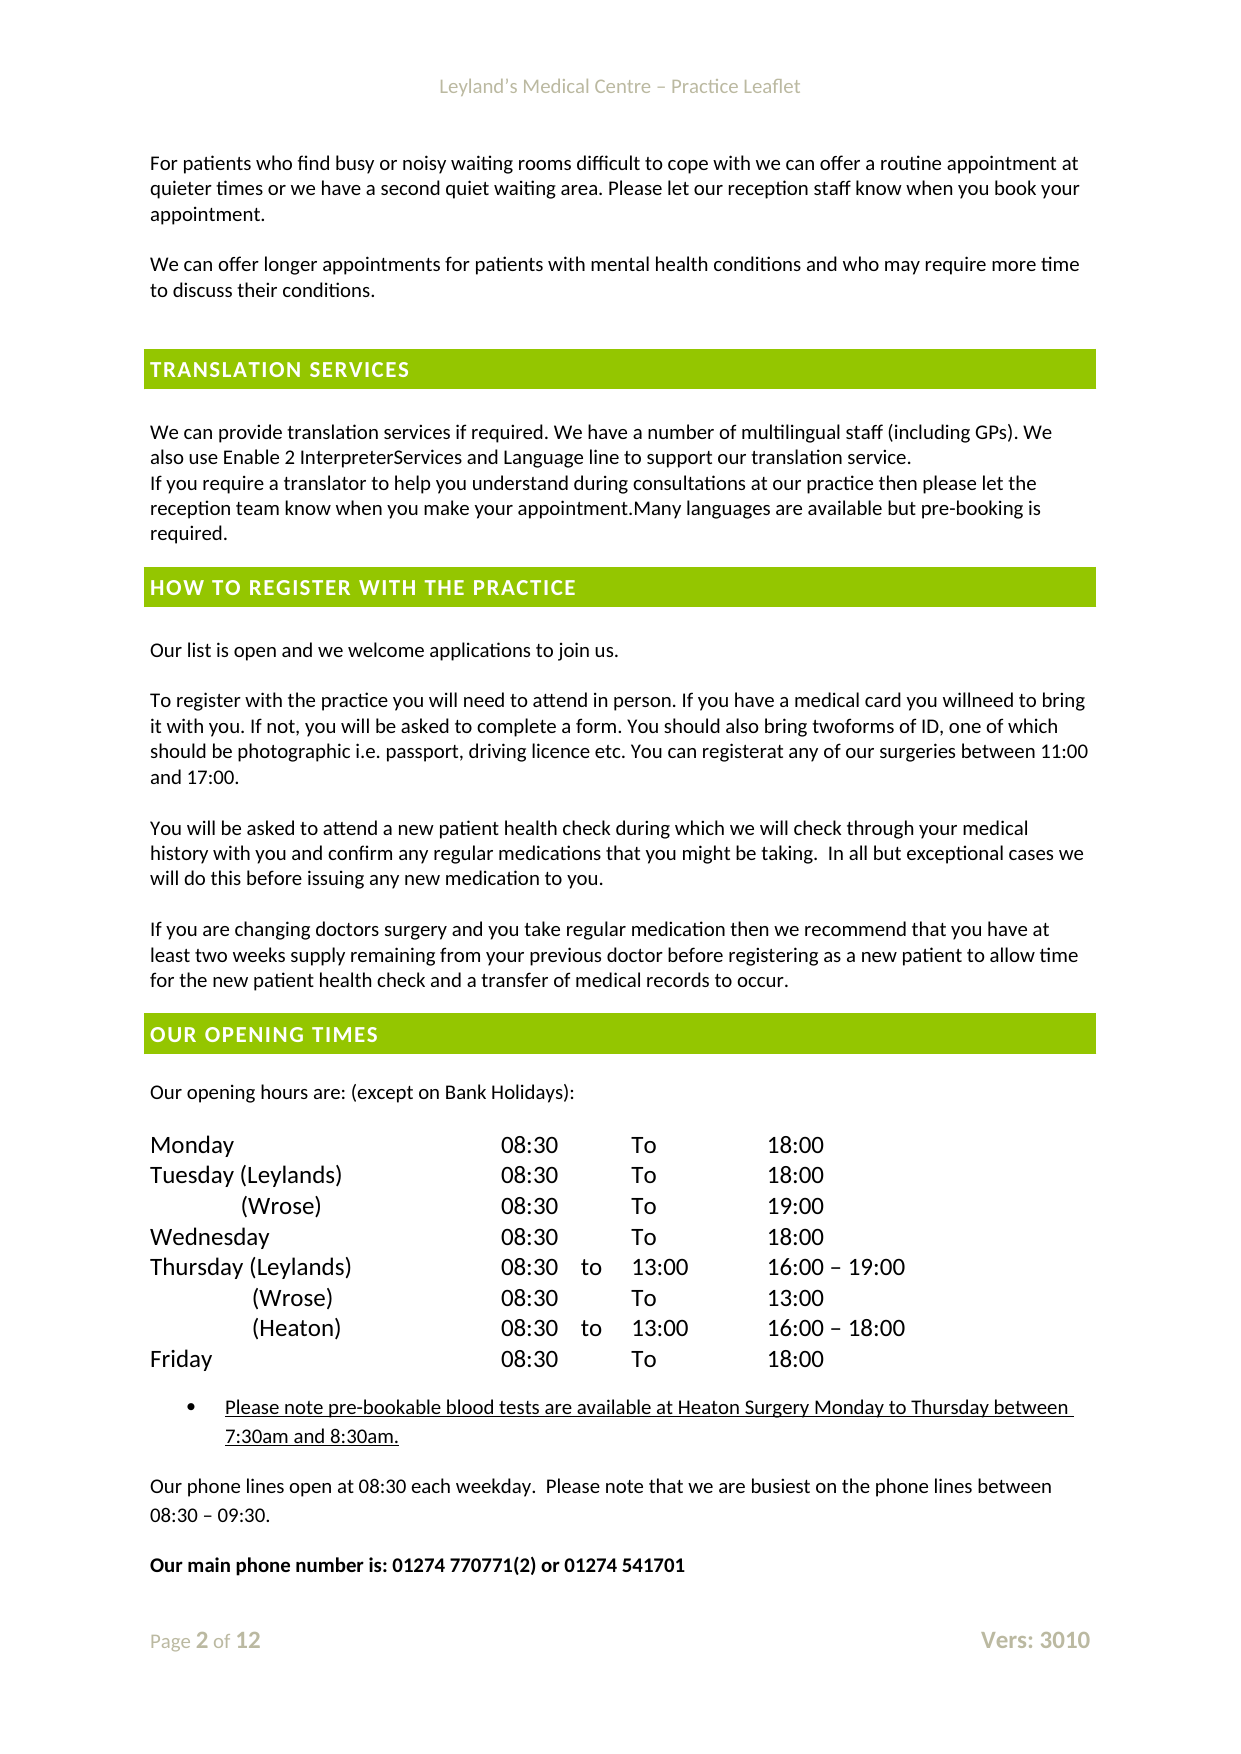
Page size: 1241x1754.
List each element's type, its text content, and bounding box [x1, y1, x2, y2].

list Please note pre-bookable blood tests are available at Heaton Surgery Monday to Thursday between 7:30am and 8:30am. [187, 1394, 1090, 1449]
table_cell 08:30 08:30 [490, 1160, 620, 1221]
subtitle How To Register With The Practice [150, 573, 1090, 601]
table_cell 13:00 To 13:00 [620, 1251, 755, 1343]
subtitle Our opening times [150, 1020, 1090, 1048]
table_cell 16:00 – 19:00 13:00 16:00 – 18:00 [755, 1251, 1101, 1343]
table_cell Tuesday (Leylands) (Wrose) [139, 1160, 489, 1221]
table_cell 08:30 [490, 1221, 620, 1251]
table_cell 18:00 19:00 [755, 1160, 1101, 1221]
text For patients who find busy or noisy waiting rooms difficult to cope with we can offer a routine appointment at quieter times or we have a second quiet waiting area. Please let our reception staff know when you book your appointment. [150, 150, 1090, 226]
text Our list is open and we welcome applications to join us. [150, 637, 1090, 662]
table_cell Wednesday [139, 1221, 489, 1251]
table_cell 08:30 [490, 1343, 620, 1373]
text We can offer longer appointments for patients with mental health conditions and who may require more time to discuss their conditions. [150, 252, 1090, 302]
text If you require a translator to help you understand during consultations at our practice then please let the reception team know when you make your appointment.Many languages are available but pre-booking is required. [150, 470, 1090, 546]
table_header 08:30 [490, 1129, 620, 1159]
text Our opening hours are: (except on Bank Holidays): [150, 1079, 1090, 1104]
table_cell 18:00 [755, 1221, 1101, 1251]
text You will be asked to attend a new patient health check during which we will check through your medical history with you and confirm any regular medications that you might be taking. In all but exceptional cases we will do this before issuing any new medication to you. [150, 815, 1090, 891]
table_header Monday [139, 1129, 489, 1159]
table_cell To To [620, 1160, 755, 1221]
table_cell 18:00 [755, 1343, 1101, 1373]
text If you are changing doctors surgery and you take regular medication then we recommend that you have at least two weeks supply remaining from your previous doctor before registering as a new patient to allow time for the new patient health check and a transfer of medical records to occur. [150, 916, 1090, 993]
table_cell 08:30 to 08:30 08:30 to [490, 1251, 620, 1343]
subtitle Translation services [150, 355, 1090, 383]
table_header 18:00 [755, 1129, 1101, 1159]
text We can provide translation services if required. We have a number of multilingual staff (including GPs). We also use Enable 2 InterpreterServices and Language line to support our translation service. [150, 419, 1090, 470]
text To register with the practice you will need to attend in person. If you have a medical card you willneed to bring it with you. If not, you will be asked to complete a form. You should also bring twoforms of ID, one of which should be photographic i.e. passport, driving licence etc. You can registerat any of our surgeries between 11:00 and 17:00. [150, 688, 1090, 789]
text Our main phone number is: 01274 770771(2) or 01274 541701 [150, 1552, 1090, 1578]
text Our phone lines open at 08:30 each weekday. Please note that we are busiest on the phone lines between 08:30 – 09:30. [150, 1473, 1090, 1528]
table_cell Thursday (Leylands) (Wrose) (Heaton) [139, 1251, 489, 1343]
table_header To [620, 1129, 755, 1159]
table_cell To [620, 1221, 755, 1251]
table_cell To [620, 1343, 755, 1373]
table_cell Friday [139, 1343, 489, 1373]
